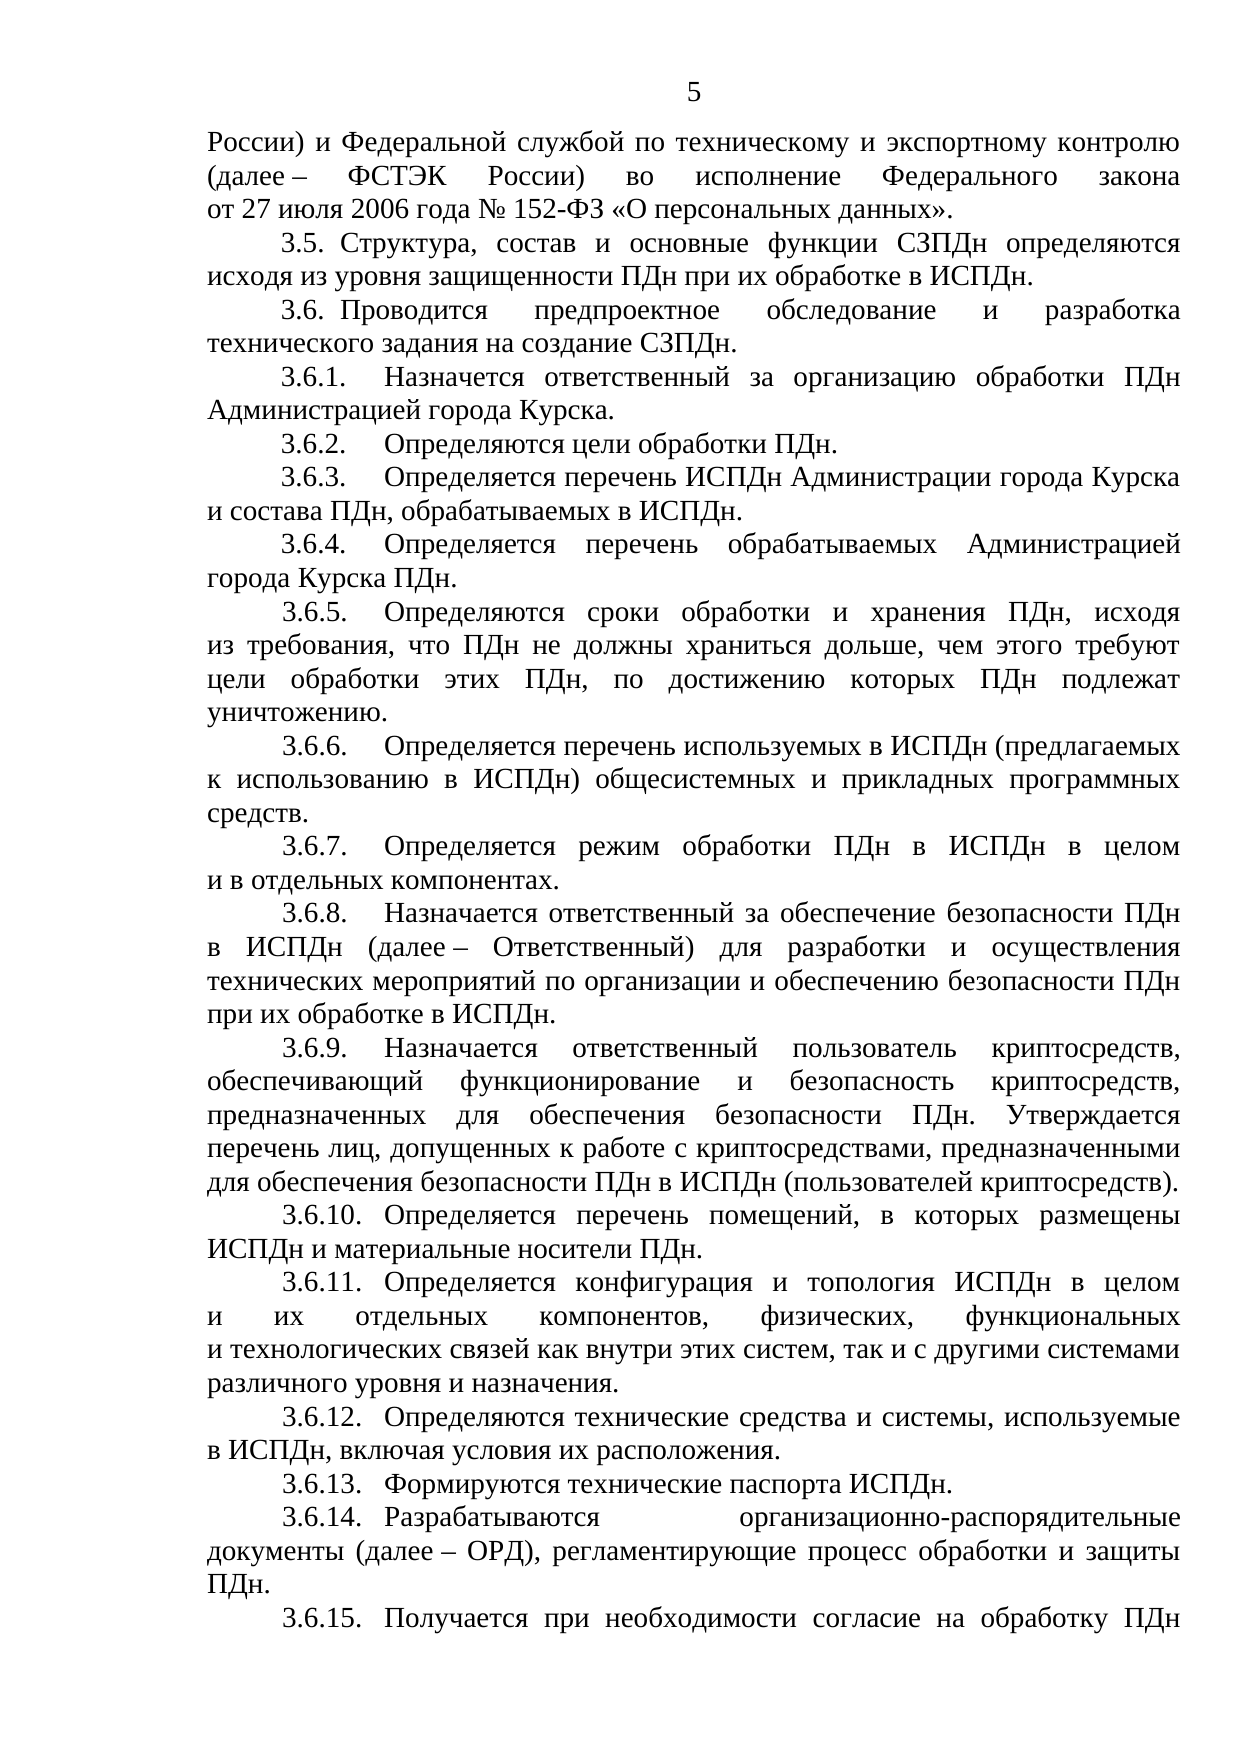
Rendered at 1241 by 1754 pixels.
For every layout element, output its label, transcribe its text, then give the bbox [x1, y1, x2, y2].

list Определяется конфигурация и топология ИСПДн в целом и их отдельных компонентов, физических, функциональных и технологических связей как внутри этих систем, так и с другими системами различного уровня и назначения. [207, 1264, 1181, 1399]
list Формируются технические паспорта ИСПДн. [207, 1466, 1181, 1499]
list Определяется перечень ИСПДн Администрации города Курска и состава ПДн, обрабатываемых в ИСПДн. [207, 459, 1181, 527]
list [207, 1600, 1181, 1633]
list Определяется перечень обрабатываемых Администрацией города Курска ПДн. [207, 527, 1181, 594]
list Разрабатываются организационно-распорядительные документы (далее – ОРД), регламентирующие процесс обработки и защиты ПДн. [207, 1499, 1181, 1600]
list Определяется перечень используемых в ИСПДн (предлагаемых к использованию в ИСПДн) общесистемных и прикладных программных средств. [207, 728, 1181, 828]
text Структура, состав и основные функции СЗПДн определяются исходя из уровня защищенности ПДн при их обработке в ИСПДн. [207, 225, 1181, 292]
list Определяются технические средства и системы, используемые в ИСПДн, включая условия их расположения. [207, 1399, 1181, 1466]
list Назначается ответственный пользователь криптосредств, обеспечивающий функционирование и безопасность криптосредств, предназначенных для обеспечения безопасности ПДн. Утверждается перечень лиц, допущенных к работе с криптосредствами, предназначенными для обеспечения безопасности ПДн в ИСПДн (пользователей криптосредств). [207, 1030, 1181, 1197]
list Определяется перечень помещений, в которых размещены ИСПДн и материальные носители ПДн. [207, 1197, 1181, 1264]
list Определяются сроки обработки и хранения ПДн, исходя из требования, что ПДн не должны храниться дольше, чем этого требуют цели обработки этих ПДн, по достижению которых ПДн подлежат уничтожению. [207, 594, 1181, 728]
list Определяются цели обработки ПДн. [207, 426, 1181, 459]
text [207, 124, 1181, 225]
text Проводится предпроектное обследование и разработка технического задания на создание СЗПДн. [207, 292, 1181, 359]
list Назначется ответственный за организацию обработки ПДн Администрацией города Курска. [207, 359, 1181, 426]
list Назначается ответственный за обеспечение безопасности ПДн в ИСПДн (далее – Ответственный) для разработки и осуществления технических мероприятий по организации и обеспечению безопасности ПДн при их обработке в ИСПДн. [207, 896, 1181, 1030]
list Определяется режим обработки ПДн в ИСПДн в целом и в отдельных компонентах. [207, 828, 1181, 896]
